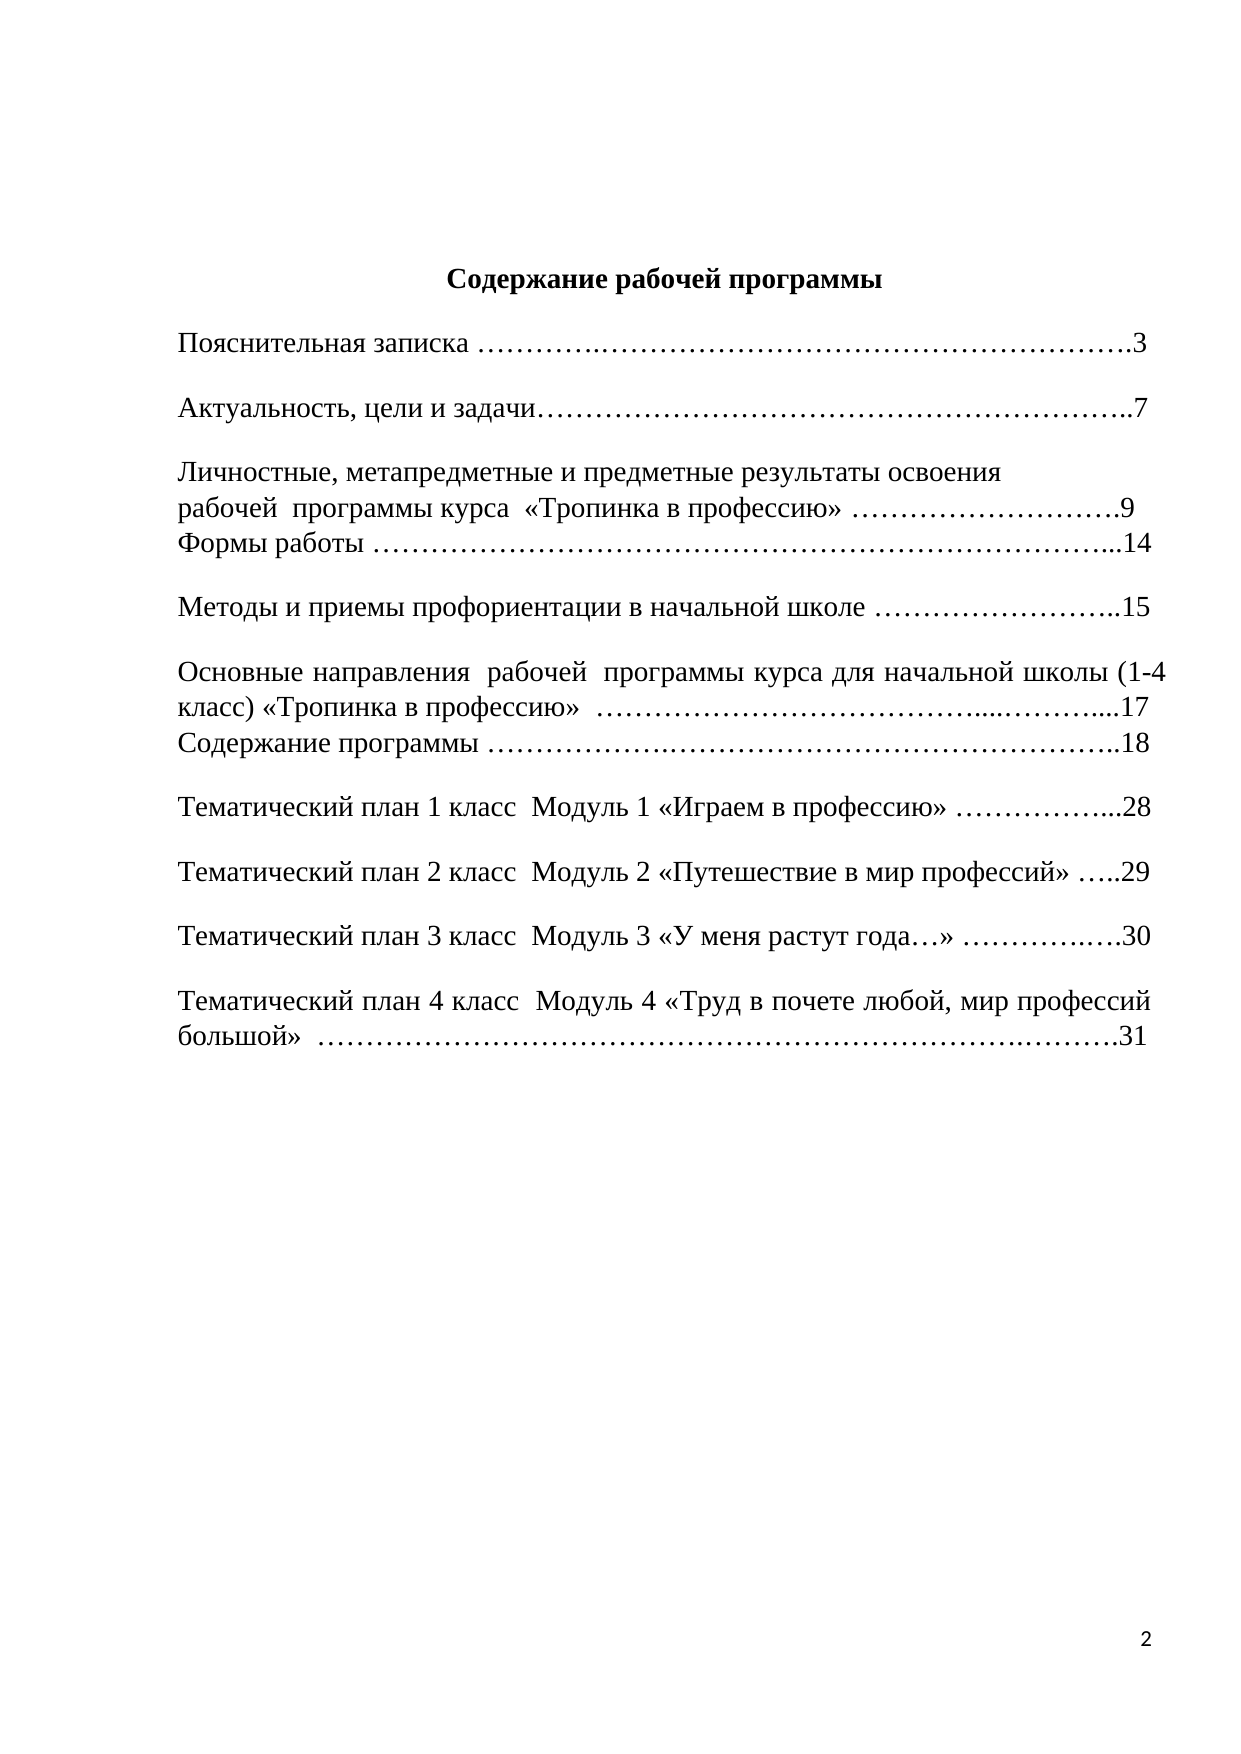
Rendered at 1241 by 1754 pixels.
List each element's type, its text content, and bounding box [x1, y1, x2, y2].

text Основные направления рабочей программы курса для начальной школы (1-4 класс) «Тропинка в профессию» …………………………………....………....17 [177, 652, 1167, 723]
text Личностные, метапредметные и предметные результаты освоения [177, 453, 1152, 488]
text Актуальность, цели и задачи……………………………………………………..7 [177, 388, 1152, 423]
text рабочей программы курса «Тропинка в профессию» ……………………….9 [177, 488, 1152, 523]
text Тематический план 3 класс Модуль 3 «У меня растут года…» ………….….30 [177, 916, 1152, 952]
text Тематический план 4 класс Модуль 4 «Труд в почете любой, мир профессий большой» ……………………………………………………………….……….31 [177, 981, 1152, 1051]
text Пояснительная записка ………….……………………………………………….3 [177, 324, 1152, 359]
text Содержание программы ……………….………………………………………..18 [177, 723, 1152, 758]
text Тематический план 2 класс Модуль 2 «Путешествие в мир профессий» …..29 [177, 852, 1152, 887]
text Тематический план 1 класс Модуль 1 «Играем в профессию» ……………...28 [177, 787, 1152, 823]
text Методы и приемы профориентации в начальной школе ……………………..15 [177, 588, 1152, 623]
text Содержание рабочей программы [177, 259, 1152, 294]
text Формы работы …………………………………………………………………...14 [177, 523, 1152, 559]
